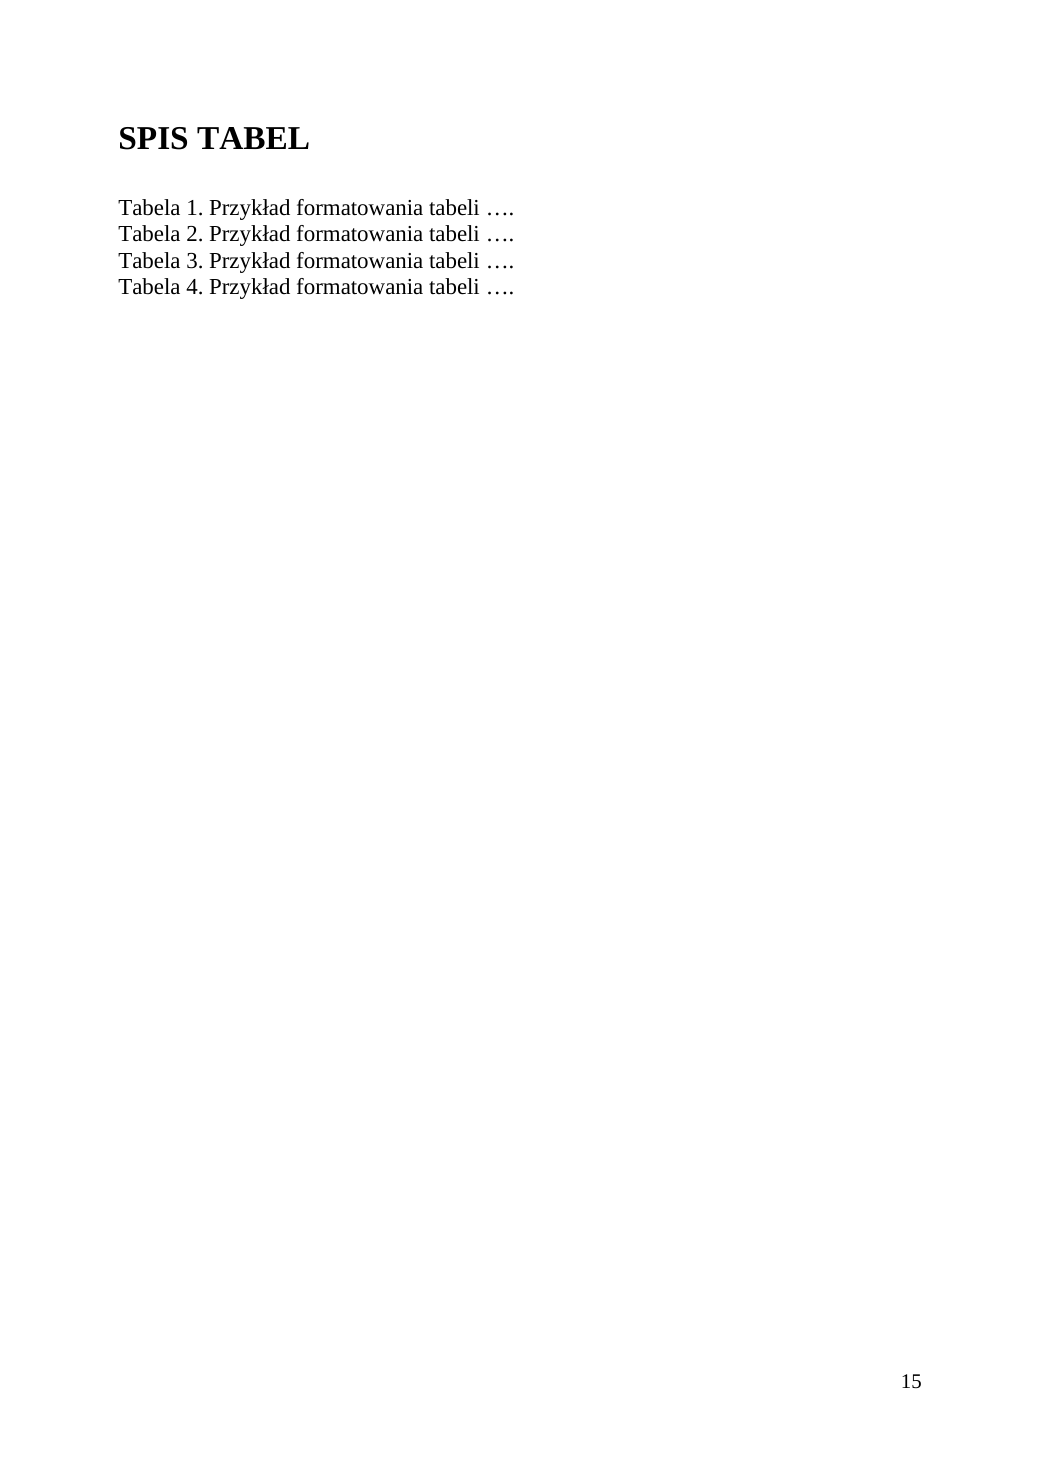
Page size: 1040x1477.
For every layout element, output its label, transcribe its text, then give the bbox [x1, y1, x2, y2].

text Tabela 1. Przykład formatowania tabeli …. [118, 194, 921, 220]
text Tabela 2. Przykład formatowania tabeli …. [118, 220, 921, 247]
text Tabela 3. Przykład formatowania tabeli …. [118, 247, 921, 273]
text Tabela 4. Przykład formatowania tabeli …. [118, 273, 921, 299]
subtitle Spis tabel [118, 118, 921, 156]
